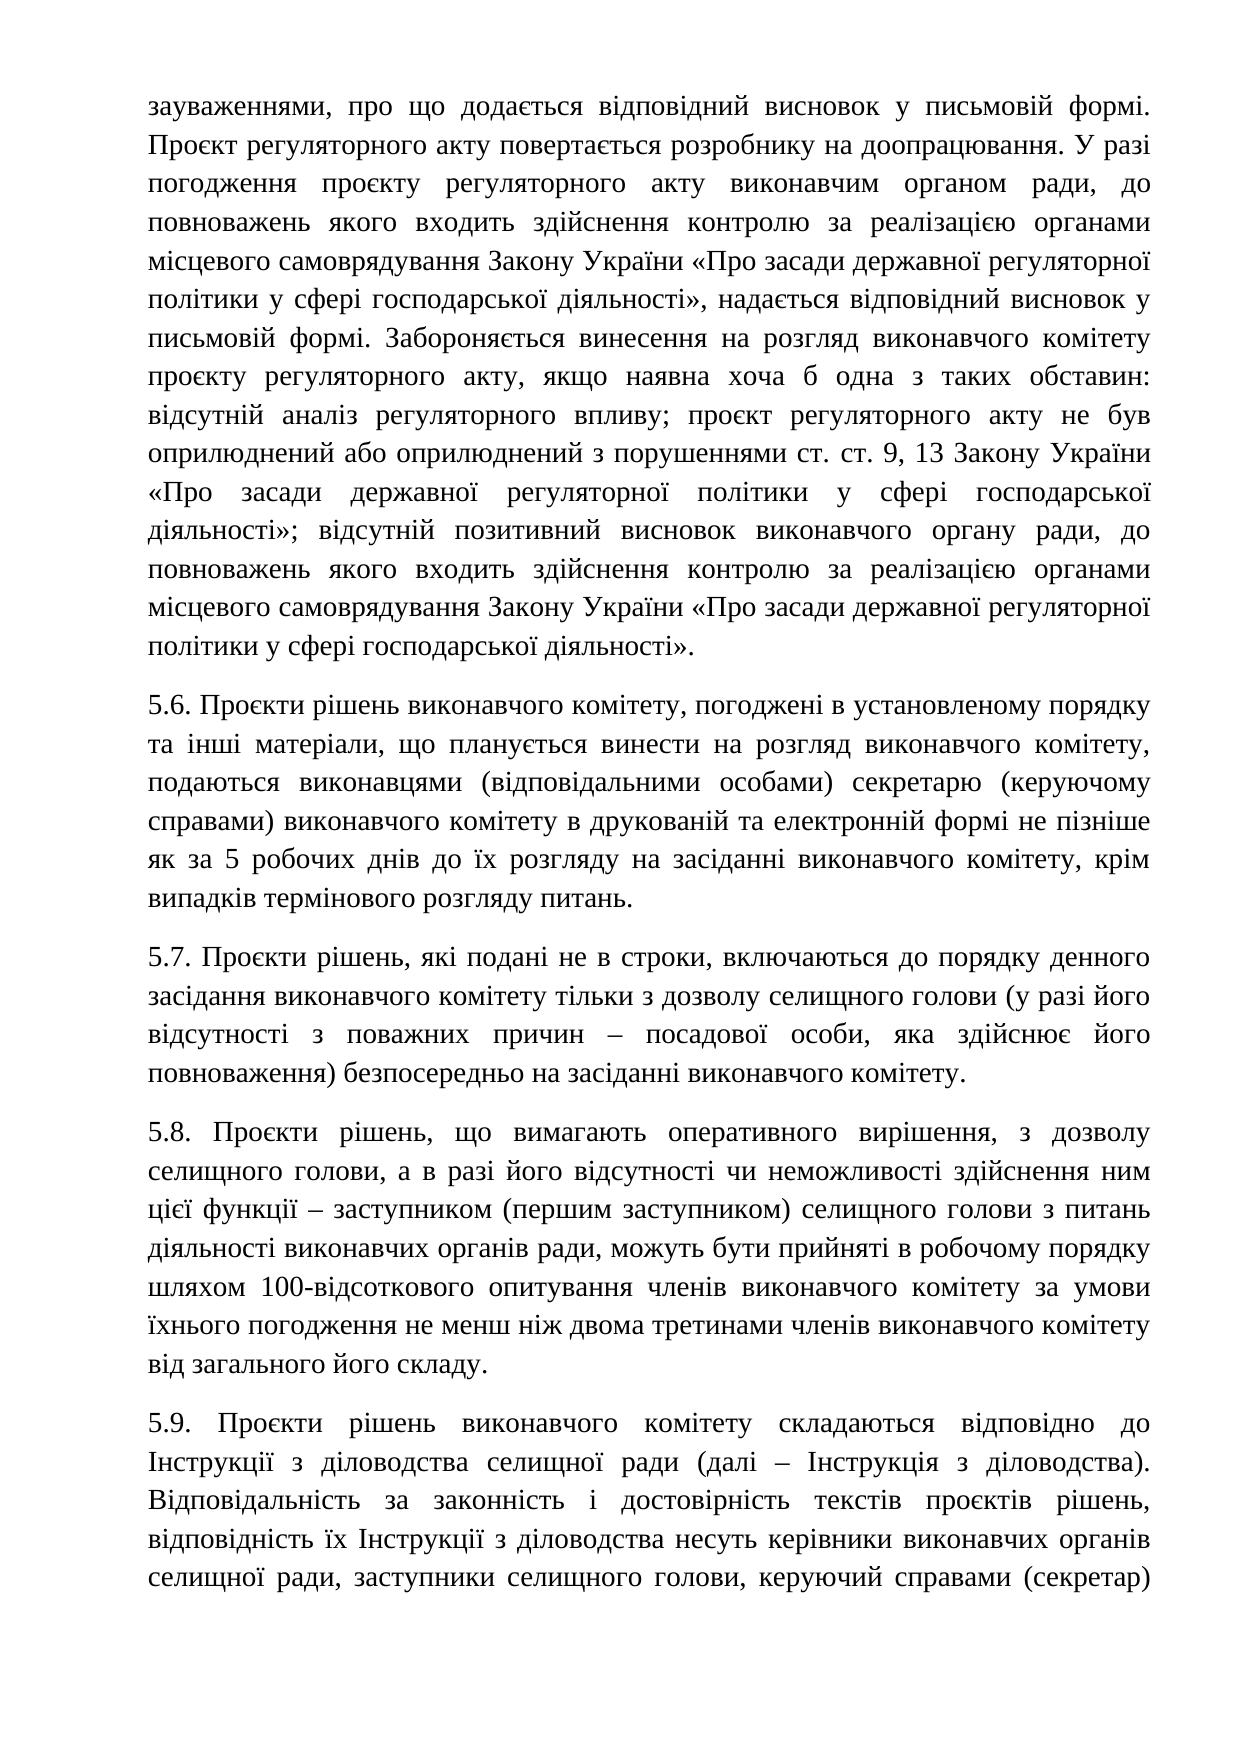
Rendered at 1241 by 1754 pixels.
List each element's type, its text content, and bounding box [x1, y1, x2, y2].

text 5.7. Проєкти рішень, які подані не в строки, включаються до порядку денного засідання виконавчого комітету тільки з дозволу селищного голови (у разі його відсутності з поважних причин – посадової особи, яка здійснює його повноваження) безпосередньо на засіданні виконавчого комітету. [148, 939, 1152, 1089]
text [148, 88, 1152, 662]
text 5.6. Проєкти рішень виконавчого комітету, погоджені в установленому порядку та інші матеріали, що планується винести на розгляд виконавчого комітету, подаються виконавцями (відповідальними особами) секретарю (керуючому справами) виконавчого комітету в друкованій та електронній формі не пізніше як за 5 робочих днів до їх розгляду на засіданні виконавчого комітету, крім випадків термінового розгляду питань. [148, 687, 1152, 914]
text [148, 1405, 1152, 1593]
text 5.8. Проєкти рішень, що вимагають оперативного вирішення, з дозволу селищного голови, а в разі його відсутності чи неможливості здійснення ним цієї функції – заступником (першим заступником) селищного голови з питань діяльності виконавчих органів ради, можуть бути прийняті в робочому порядку шляхом 100-відсоткового опитування членів виконавчого комітету за умови їхнього погодження не менш ніж двома третинами членів виконавчого комітету від загального його складу. [148, 1114, 1152, 1379]
